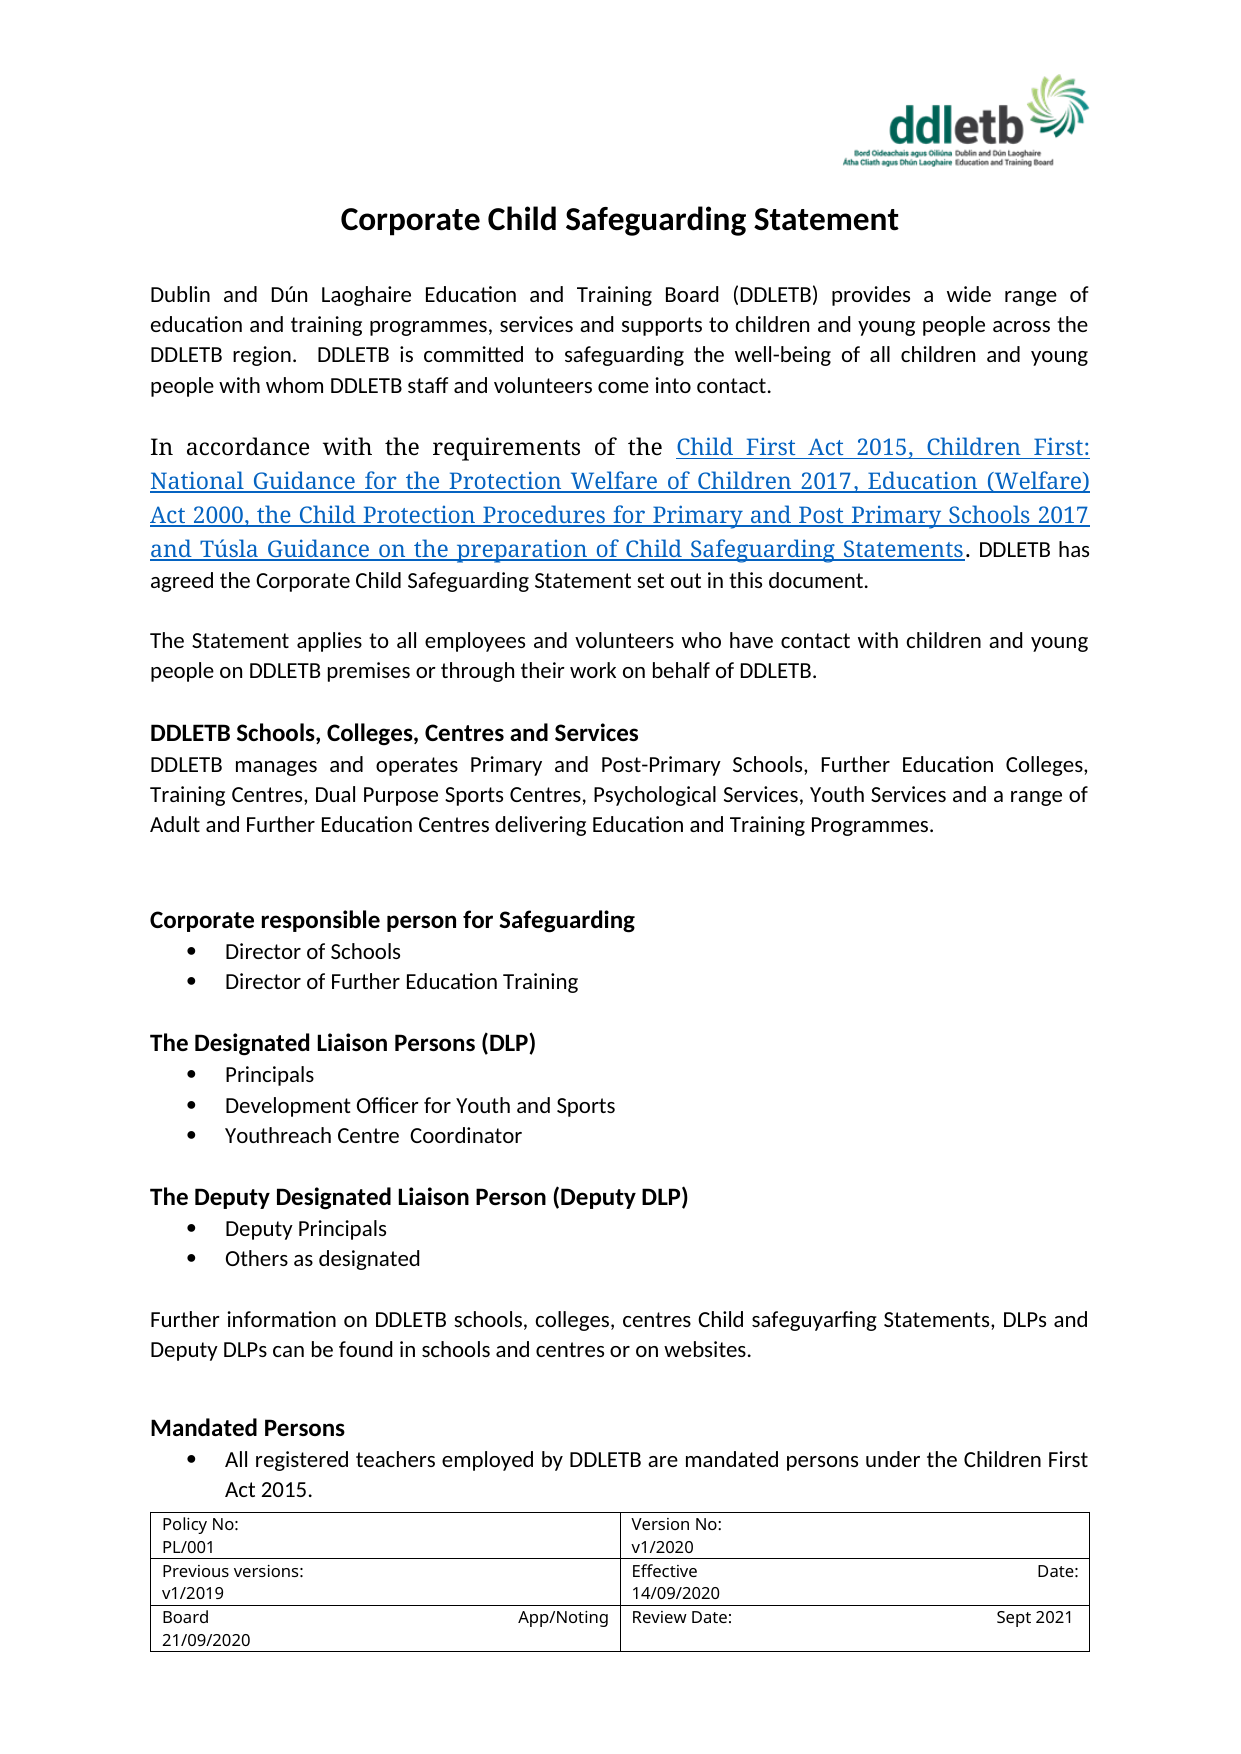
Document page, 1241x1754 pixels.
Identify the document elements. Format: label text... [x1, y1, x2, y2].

text Corporate Child Safeguarding Statement [150, 198, 1090, 238]
list Others as designated [187, 1244, 1090, 1272]
list All registered teachers employed by DDLETB are mandated persons under the Children First Act 2015. [187, 1445, 1090, 1503]
list Director of Further Education Training [187, 967, 1090, 995]
list Development Officer for Youth and Sports [187, 1091, 1090, 1119]
text In accordance with the requirements of the Child First Act 2015, Children First: National Guidance for the Protection Welfare of Children 2017, Education (Welfare) Act 2000, the Child Protection Procedures for Primary and Post Primary Schools 2017 and Túsla Guidance on the preparation of Child Safeguarding Statements. DDLETB has agreed the Corporate Child Safeguarding Statement set out in this document. [150, 493, 1090, 525]
text DDLETB Schools, Colleges, Centres and Services [150, 717, 1090, 747]
text Dublin and Dún Laoghaire Education and Training Board (DDLETB) provides a wide range of education and training programmes, services and supports to children and young people across the DDLETB region. DDLETB is committed to safeguarding the well-being of all children and young people with whom DDLETB staff and volunteers come into contact. [150, 280, 1090, 399]
picture [841, 73, 1091, 168]
list Director of Schools [187, 937, 1090, 965]
text Further information on DDLETB schools, colleges, centres Child safeguyarfing Statements, DLPs and Deputy DLPs can be found in schools and centres or on websites. [150, 1305, 1090, 1363]
text DDLETB manages and operates Primary and Post-Primary Schools, Further Education Colleges, Training Centres, Dual Purpose Sports Centres, Psychological Services, Youth Services and a range of Adult and Further Education Centres delivering Education and Training Programmes. [150, 750, 1090, 838]
text The Designated Liaison Persons (DLP) [150, 1028, 1090, 1058]
text In accordance with the requirements of the Child First Act 2015, Children First: National Guidance for the Protection Welfare of Children 2017, Education (Welfare) Act 2000, the Child Protection Procedures for Primary and Post Primary Schools 2017 and Túsla Guidance on the preparation of Child Safeguarding Statements. DDLETB has agreed the Corporate Child Safeguarding Statement set out in this document. [150, 527, 1090, 594]
list Principals [187, 1061, 1090, 1088]
text In accordance with the requirements of the Child First Act 2015, Children First: National Guidance for the Protection Welfare of Children 2017, Education (Welfare) Act 2000, the Child Protection Procedures for Primary and Post Primary Schools 2017 and Túsla Guidance on the preparation of Child Safeguarding Statements. DDLETB has agreed the Corporate Child Safeguarding Statement set out in this document. [150, 431, 1090, 491]
text The Statement applies to all employees and volunteers who have contact with children and young people on DDLETB premises or through their work on behalf of DDLETB. [150, 626, 1090, 684]
list Deputy Principals [187, 1214, 1090, 1242]
text Corporate responsible person for Safeguarding [150, 904, 1090, 934]
text The Deputy Designated Liaison Person (Deputy DLP) [150, 1181, 1090, 1212]
list Youthreach Centre Coordinator [187, 1121, 1090, 1149]
text Mandated Persons [150, 1412, 1090, 1443]
